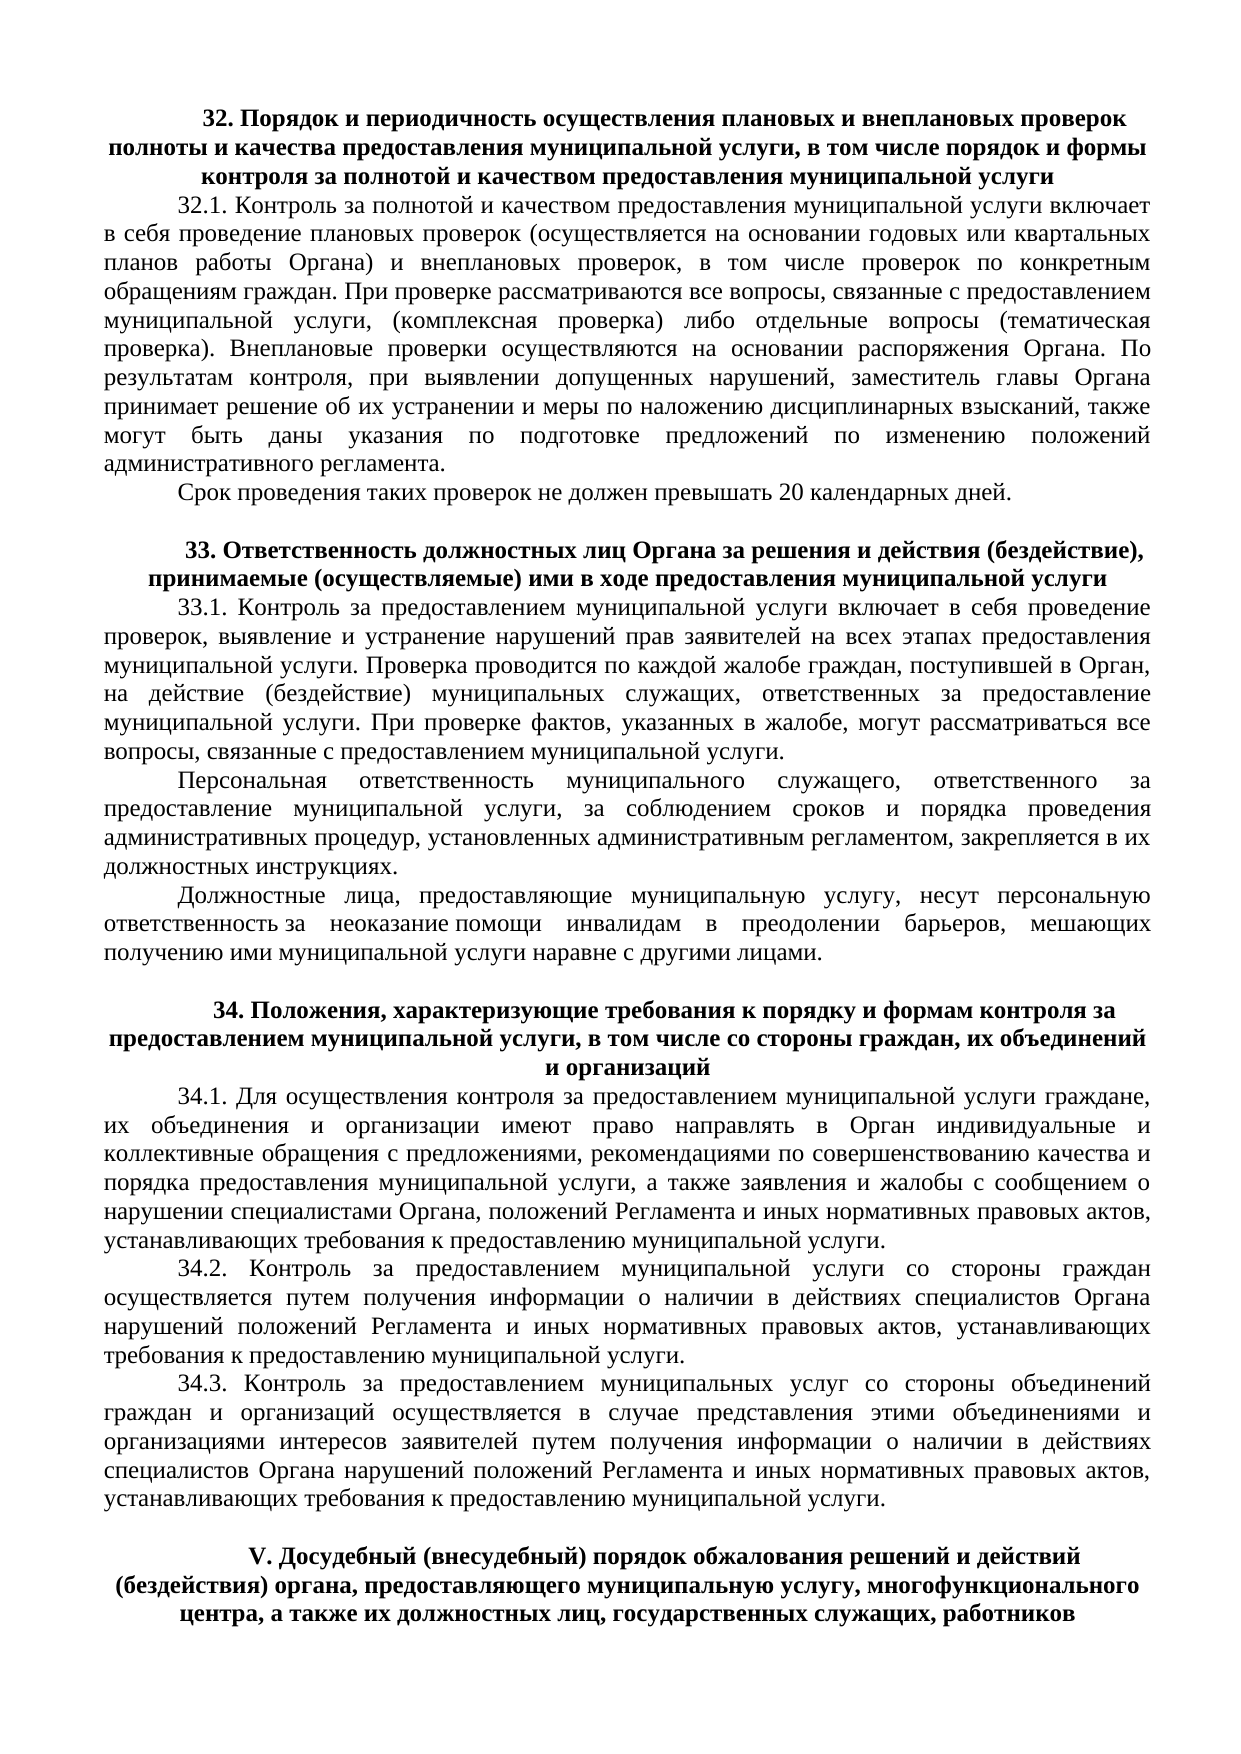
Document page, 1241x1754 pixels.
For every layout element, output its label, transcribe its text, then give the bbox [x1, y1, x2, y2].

text Персональная ответственность муниципального служащего, ответственного за предоставление муниципальной услуги, за соблюдением сроков и порядка проведения административных процедур, установленных административным регламентом, закрепляется в их должностных инструкциях. [103, 765, 1152, 880]
text 33.1. Контроль за предоставлением муниципальной услуги включает в себя проведение проверок, выявление и устранение нарушений прав заявителей на всех этапах предоставления муниципальной услуги. Проверка проводится по каждой жалобе граждан, поступившей в Орган, на действие (бездействие) муниципальных служащих, ответственных за предоставление муниципальной услуги. При проверке фактов, указанных в жалобе, могут рассматриваться все вопросы, связанные с предоставлением муниципальной услуги. [103, 592, 1152, 765]
text 33. Ответственность должностных лиц Органа за решения и действия (бездействие), принимаемые (осуществляемые) ими в ходе предоставления муниципальной услуги [103, 535, 1152, 592]
text 34.1. Для осуществления контроля за предоставлением муниципальной услуги граждане, их объединения и организации имеют право направлять в Орган индивидуальные и коллективные обращения с предложениями, рекомендациями по совершенствованию качества и порядка предоставления муниципальной услуги, а также заявления и жалобы с сообщением о нарушении специалистами Органа, положений Регламента и иных нормативных правовых актов, устанавливающих требования к предоставлению муниципальной услуги. [103, 1081, 1152, 1253]
text Срок проведения таких проверок не должен превышать 20 календарных дней. [103, 477, 1152, 506]
text V. Досудебный (внесудебный) порядок обжалования решений и действий (бездействия) органа, предоставляющего муниципальную услугу, многофункционального центра, а также их должностных лиц, государственных служащих, работников [103, 1541, 1152, 1627]
text 34.2. Контроль за предоставлением муниципальной услуги со стороны граждан осуществляется путем получения информации о наличии в действиях специалистов Органа нарушений положений Регламента и иных нормативных правовых актов, устанавливающих требования к предоставлению муниципальной услуги. [103, 1253, 1152, 1368]
text 34. Положения, характеризующие требования к порядку и формам контроля за предоставлением муниципальной услуги, в том числе со стороны граждан, их объединений и организаций [103, 995, 1152, 1081]
text 32.1. Контроль за полнотой и качеством предоставления муниципальной услуги включает в себя проведение плановых проверок (осуществляется на основании годовых или квартальных планов работы Органа) и внеплановых проверок, в том числе проверок по конкретным обращениям граждан. При проверке рассматриваются все вопросы, связанные с предоставлением муниципальной услуги, (комплексная проверка) либо отдельные вопросы (тематическая проверка). Внеплановые проверки осуществляются на основании распоряжения Органа. По результатам контроля, при выявлении допущенных нарушений, заместитель главы Органа принимает решение об их устранении и меры по наложению дисциплинарных взысканий, также могут быть даны указания по подготовке предложений по изменению положений административного регламента. [103, 190, 1152, 477]
text Должностные лица, предоставляющие муниципальную услугу, несут персональную ответственность за неоказание помощи инвалидам в преодолении барьеров, мешающих получению ими муниципальной услуги наравне с другими лицами. [103, 880, 1152, 966]
text 32. Порядок и периодичность осуществления плановых и внеплановых проверок полноты и качества предоставления муниципальной услуги, в том числе порядок и формы контроля за полнотой и качеством предоставления муниципальной услуги [103, 103, 1152, 190]
text 34.3. Контроль за предоставлением муниципальных услуг со стороны объединений граждан и организаций осуществляется в случае представления этими объединениями и организациями интересов заявителей путем получения информации о наличии в действиях специалистов Органа нарушений положений Регламента и иных нормативных правовых актов, устанавливающих требования к предоставлению муниципальной услуги. [103, 1368, 1152, 1512]
